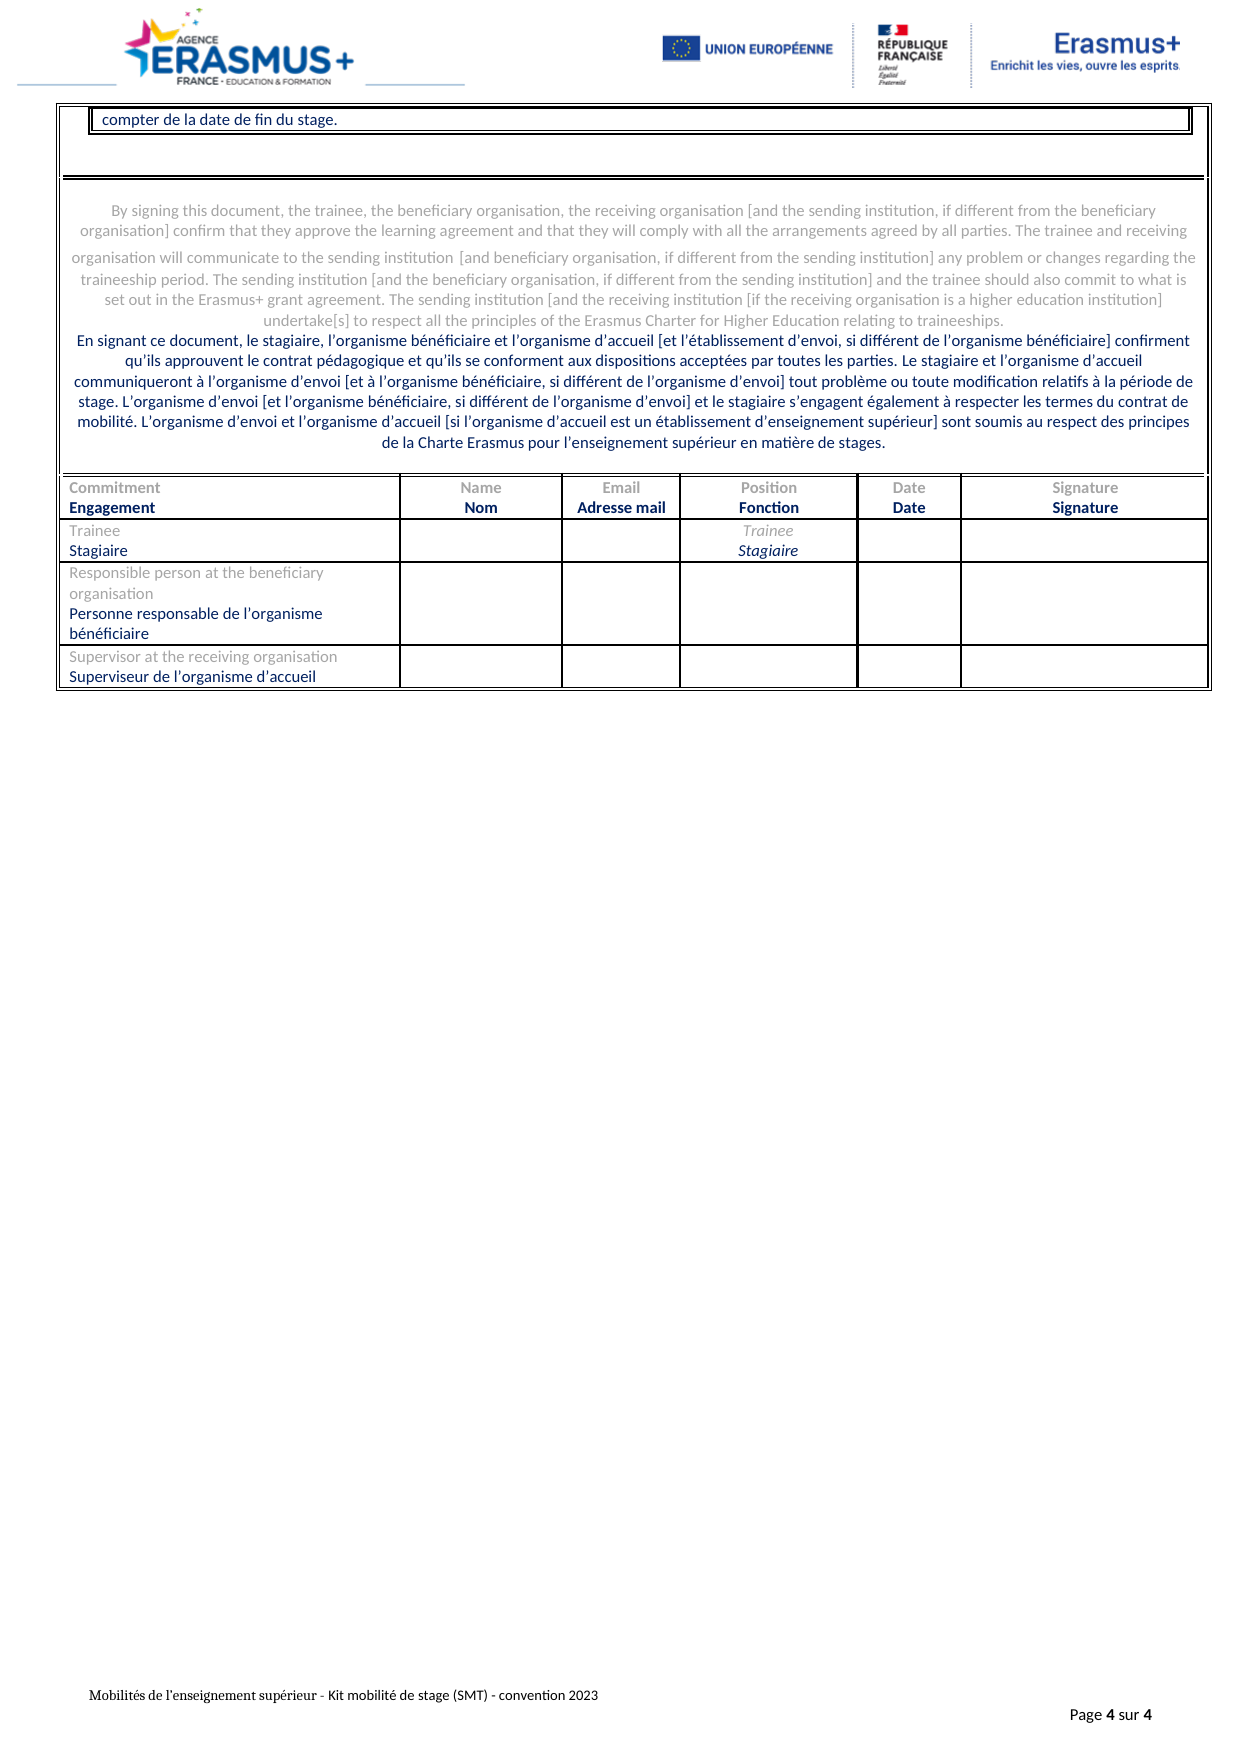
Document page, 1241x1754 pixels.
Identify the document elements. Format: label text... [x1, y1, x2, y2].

table_cell [401, 520, 561, 561]
table_cell [563, 646, 679, 687]
table_cell Email Adresse mail [563, 477, 679, 518]
table_cell [962, 520, 1207, 561]
table_cell Commitment Engagement [58, 473, 399, 518]
table_cell [859, 520, 960, 561]
picture [662, 23, 1180, 88]
table_cell By signing this document, the trainee, the beneficiary organisation, the receiving organisation [and the sending institution, if different from the beneficiary organisation] confirm that they approve the learning agreement and that they will comply with all the arrangements agreed by all parties. The trainee and receiving organisation will communicate to the sending institution [and beneficiary organisation, if different from the sending institution] any problem or changes regarding the traineeship period. The sending institution [and the beneficiary organisation, if different from the sending institution] and the trainee should also commit to what is set out in the Erasmus+ grant agreement. The sending institution [and the receiving institution [if the receiving organisation is a higher education institution] undertake[s] to respect all the principles of the Erasmus Charter for Higher Education relating to traineeships. En signant ce document, le stagiaire, l’organisme bénéficiaire et l’organisme d’accueil [et l’établissement d’envoi, si différent de l’organisme bénéficiaire] confirment qu’ils approuvent le contrat pédagogique et qu’ils se conforment aux dispositions acceptées par toutes les parties. Le stagiaire et l’organisme d’accueil communiqueront à l’organisme d’envoi [et à l’organisme bénéficiaire, si différent de l’organisme d’envoi] tout problème ou toute modification relatifs à la période de stage. L’organisme d’envoi [et l’organisme bénéficiaire, si différent de l’organisme d’envoi] et le stagiaire s’engagent également à respecter les termes du contrat de mobilité. L’organisme d’envoi et l’organisme d’accueil [si l’organisme d’accueil est un établissement d’enseignement supérieur] sont soumis au respect des principes de la Charte Erasmus pour l’enseignement supérieur en matière de stages. [58, 175, 1210, 472]
table_cell [563, 563, 679, 644]
table_cell Trainee Stagiaire [60, 520, 399, 561]
table_cell Supervisor at the receiving organisation Superviseur de l’organisme d’accueil [60, 646, 399, 687]
table_cell Responsible person at the beneficiary organisation Personne responsable de l’organisme bénéficiaire [60, 563, 399, 644]
table_cell [681, 563, 856, 644]
table_cell [962, 563, 1207, 644]
table_cell Date Date [859, 477, 960, 518]
table_cell [962, 646, 1207, 687]
table_cell Name Nom [401, 477, 561, 518]
table_cell [401, 646, 561, 687]
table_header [60, 107, 1207, 175]
table_cell Signature Signature [962, 473, 1210, 518]
picture [14, 8, 468, 88]
table_cell [859, 563, 960, 644]
table_cell [563, 520, 679, 561]
table_cell Trainee Stagiaire [681, 520, 856, 561]
table_cell [681, 646, 856, 687]
table_cell [401, 563, 561, 644]
table_cell [859, 646, 960, 687]
table_cell Position Fonction [681, 477, 856, 518]
